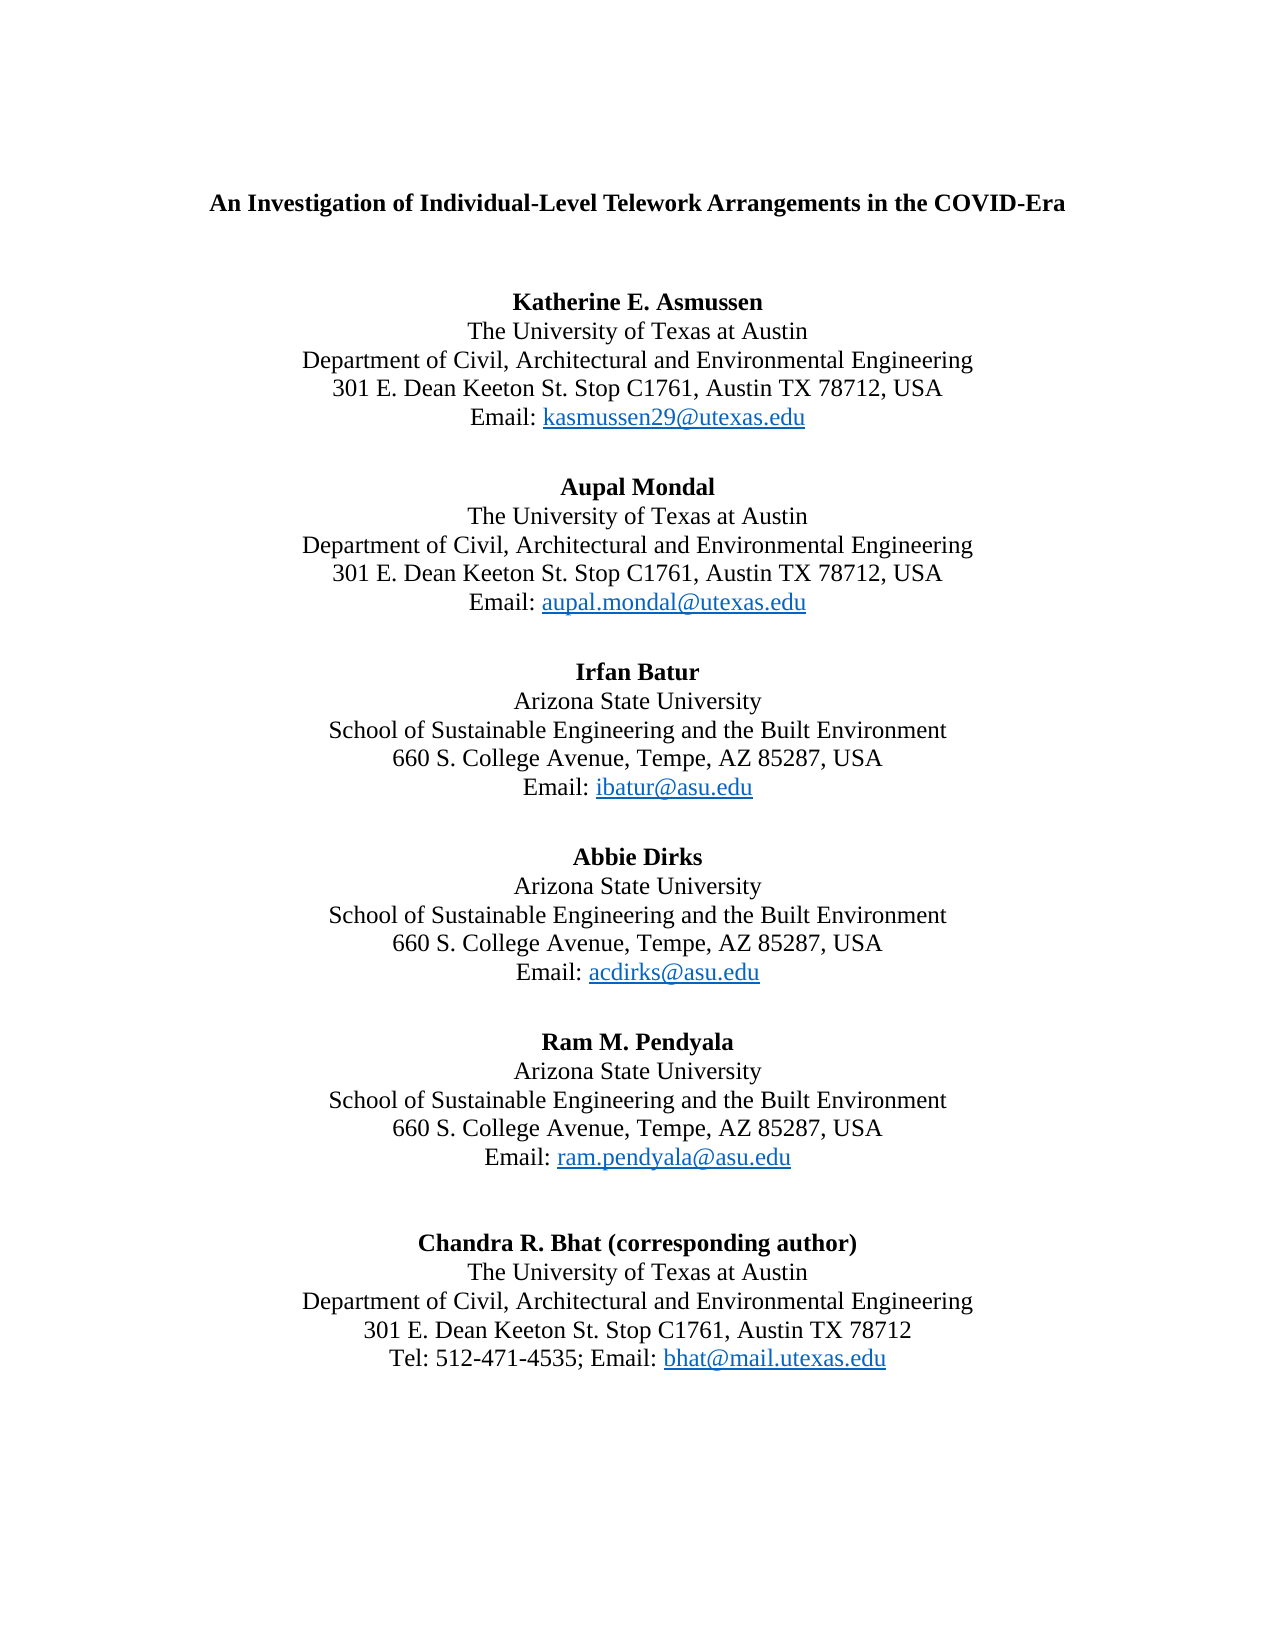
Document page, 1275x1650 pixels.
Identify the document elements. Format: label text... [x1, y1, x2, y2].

text Department of Civil, Architectural and Environmental Engineering [150, 530, 1125, 558]
text Email: aupal.mondal@utexas.edu [150, 587, 1125, 616]
text The University of Texas at Austin [150, 1257, 1125, 1286]
text Arizona State University [150, 686, 1125, 715]
text Katherine E. Asmussen [150, 287, 1125, 316]
text 301 E. Dean Keeton St. Stop C1761, Austin TX 78712, USA [150, 373, 1125, 402]
text Abbie Dirks [150, 842, 1125, 871]
text 660 S. College Avenue, Tempe, AZ 85287, USA [150, 928, 1125, 957]
text 660 S. College Avenue, Tempe, AZ 85287, USA [150, 743, 1125, 772]
text Chandra R. Bhat (corresponding author) [150, 1228, 1125, 1257]
text The University of Texas at Austin [150, 501, 1125, 530]
text School of Sustainable Engineering and the Built Environment [150, 715, 1125, 743]
text Email: kasmussen29@utexas.edu [150, 402, 1125, 431]
text An Investigation of Individual-Level Telework Arrangements in the COVID-Era [150, 188, 1125, 217]
text 301 E. Dean Keeton St. Stop C1761, Austin TX 78712, USA [150, 558, 1125, 587]
text The University of Texas at Austin [150, 316, 1125, 345]
text School of Sustainable Engineering and the Built Environment [150, 900, 1125, 928]
text 660 S. College Avenue, Tempe, AZ 85287, USA [150, 1113, 1125, 1142]
text Arizona State University [150, 1056, 1125, 1085]
text Arizona State University [150, 871, 1125, 900]
text Department of Civil, Architectural and Environmental Engineering [150, 345, 1125, 373]
text School of Sustainable Engineering and the Built Environment [150, 1085, 1125, 1113]
text 301 E. Dean Keeton St. Stop C1761, Austin TX 78712 [150, 1315, 1125, 1343]
text Tel: 512-471-4535; Email: bhat@mail.utexas.edu [150, 1343, 1125, 1372]
text Email: ibatur@asu.edu [150, 772, 1125, 801]
text Email: ram.pendyala@asu.edu [150, 1142, 1125, 1171]
text Ram M. Pendyala [150, 1027, 1125, 1056]
text Aupal Mondal [150, 472, 1125, 501]
text Department of Civil, Architectural and Environmental Engineering [150, 1286, 1125, 1315]
text Email: acdirks@asu.edu [150, 957, 1125, 986]
text Irfan Batur [150, 657, 1125, 686]
